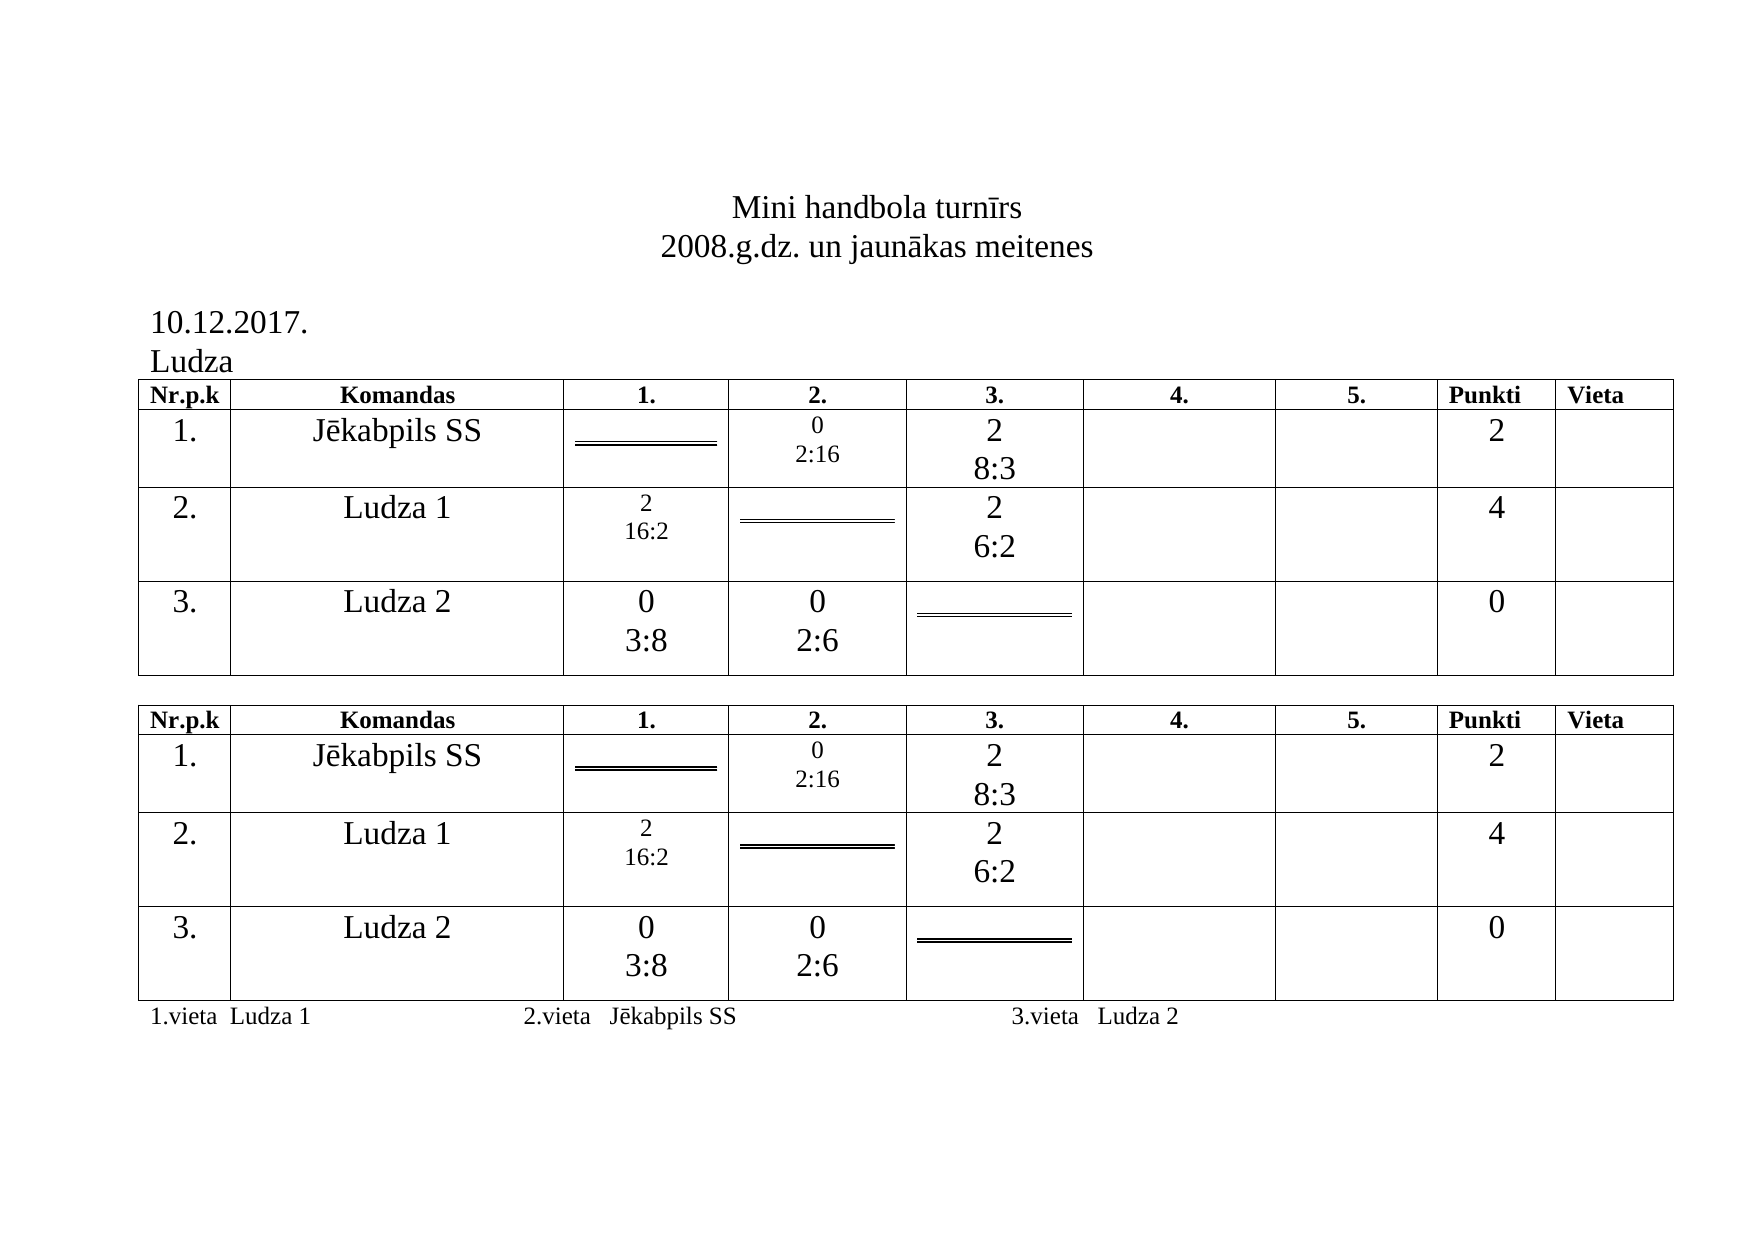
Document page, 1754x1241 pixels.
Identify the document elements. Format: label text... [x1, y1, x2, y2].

table_cell [1276, 582, 1437, 675]
table_header Komandas [231, 706, 563, 734]
table_header 4. [1084, 380, 1275, 409]
table_cell [1556, 735, 1673, 812]
table_cell Jēkabpils SS [231, 735, 563, 812]
table_cell 2 [1438, 410, 1555, 487]
table_cell 1. [139, 410, 230, 487]
table_cell 2. [139, 488, 230, 581]
table_header Punkti [1438, 706, 1555, 734]
table_cell 0 3:8 [564, 582, 728, 675]
table_cell Jēkabpils SS [231, 410, 563, 487]
table_cell Ludza 1 [231, 488, 563, 581]
table_header 1. [564, 706, 728, 734]
table_header Vieta [1556, 380, 1673, 409]
table_cell 3. [139, 907, 230, 1000]
table_header 1. [564, 380, 728, 409]
table_cell 0 2:6 [729, 907, 906, 1000]
table_cell [1556, 813, 1673, 906]
table_cell Ludza 1 [231, 813, 563, 906]
table_cell [564, 735, 728, 812]
table_cell [1556, 582, 1673, 675]
table_cell 2 6:2 [907, 488, 1083, 581]
table_header Komandas [231, 380, 563, 409]
table_cell 4 [1438, 813, 1555, 906]
table_header Nr.p.k [139, 380, 230, 409]
table_cell 0 2:16 [729, 735, 906, 812]
table_cell [907, 582, 1083, 675]
table_cell [564, 410, 728, 487]
table_cell 2 [1438, 735, 1555, 812]
table_cell [1556, 907, 1673, 1000]
table_cell [1276, 907, 1437, 1000]
table_cell [1556, 410, 1673, 487]
table_cell 0 3:8 [564, 907, 728, 1000]
table_cell [907, 907, 1083, 1000]
table_header 2. [729, 380, 906, 409]
table_cell [1556, 488, 1673, 581]
table_header 4. [1084, 706, 1275, 734]
table_header Nr.p.k [139, 706, 230, 734]
table_cell [1084, 582, 1275, 675]
text Mini handbola turnīrs [150, 187, 1604, 226]
table_cell 0 2:16 [729, 410, 906, 487]
table_cell Ludza 2 [231, 582, 563, 675]
table_cell 0 2:6 [729, 582, 906, 675]
table_cell 3. [139, 582, 230, 675]
table_cell [729, 813, 906, 906]
table_cell [1084, 813, 1275, 906]
table_cell 2 8:3 [907, 735, 1083, 812]
table_cell 2. [139, 813, 230, 906]
table_cell 4 [1438, 488, 1555, 581]
table_cell Ludza 2 [231, 907, 563, 1000]
table_cell 2 6:2 [907, 813, 1083, 906]
table_cell [1084, 907, 1275, 1000]
table_cell [1084, 410, 1275, 487]
text Ludza [150, 341, 1604, 379]
table_cell 2 16:2 [564, 488, 728, 581]
table_cell [1276, 488, 1437, 581]
table_header 3. [907, 380, 1083, 409]
table_header 5. [1276, 706, 1437, 734]
table_cell 0 [1438, 907, 1555, 1000]
table_cell [1084, 735, 1275, 812]
table_header Vieta [1556, 706, 1673, 734]
table_header 3. [907, 706, 1083, 734]
table_cell [729, 488, 906, 581]
table_cell [1276, 735, 1437, 812]
table_cell [1084, 488, 1275, 581]
table_cell 2 16:2 [564, 813, 728, 906]
table_cell [1276, 813, 1437, 906]
text 1.vieta Ludza 1 2.vieta Jēkabpils SS 3.vieta Ludza 2 [150, 1001, 1604, 1030]
table_header Punkti [1438, 380, 1555, 409]
table_header 2. [729, 706, 906, 734]
table_cell 0 [1438, 582, 1555, 675]
table_cell [1276, 410, 1437, 487]
table_cell 1. [139, 735, 230, 812]
text 10.12.2017. [150, 302, 1604, 341]
table_cell 2 8:3 [907, 410, 1083, 487]
text 2008.g.dz. un jaunākas meitenes [150, 226, 1604, 264]
table_header 5. [1276, 380, 1437, 409]
